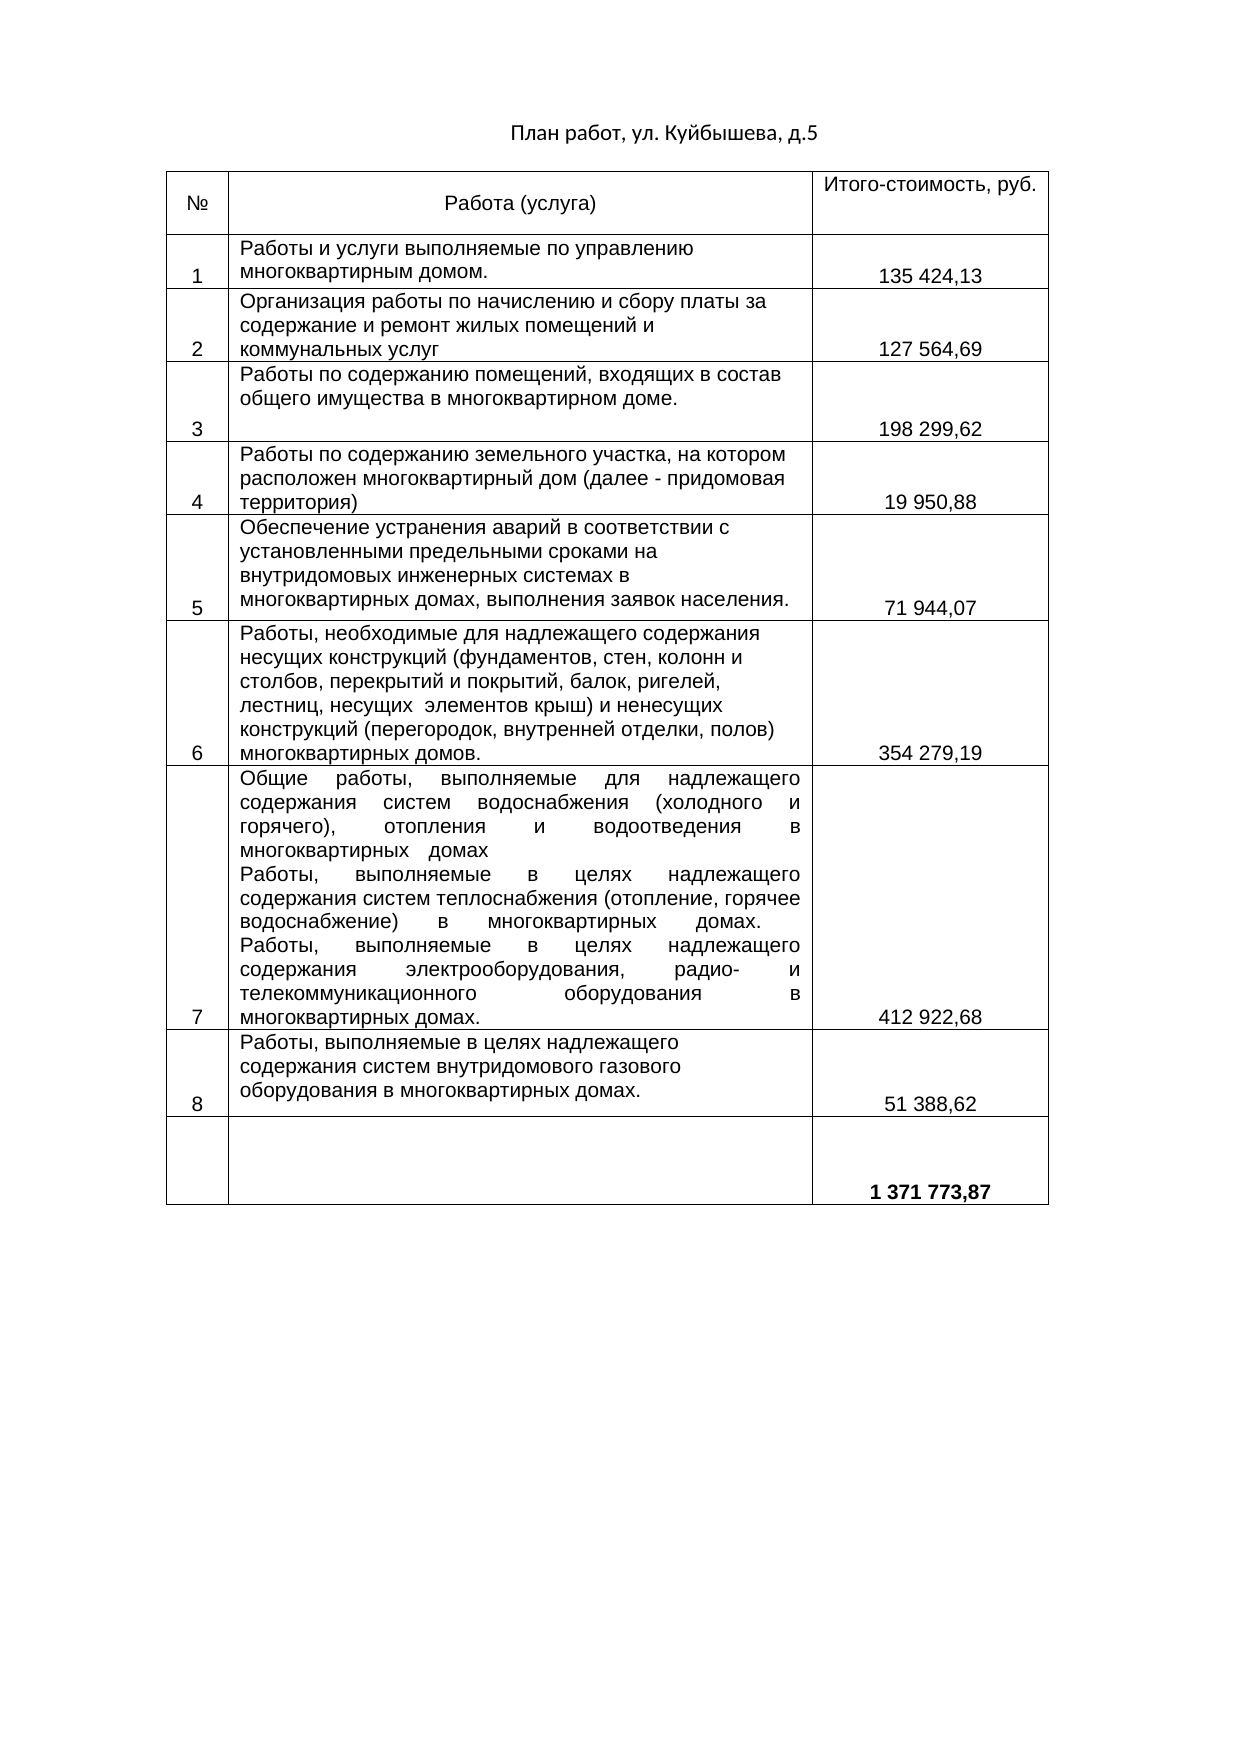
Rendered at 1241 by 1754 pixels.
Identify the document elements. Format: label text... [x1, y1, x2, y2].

table_header Итого-стоимость, руб. [813, 172, 1048, 234]
text План работ, ул. Куйбышева, д.5 [177, 118, 1152, 146]
table_cell 2 [167, 289, 228, 361]
table_cell [229, 1117, 812, 1203]
table_cell 1 [167, 235, 228, 287]
table_cell 51 388,62 [813, 1030, 1048, 1116]
table_cell 19 950,88 [813, 442, 1048, 513]
table_cell [167, 1117, 228, 1203]
table_cell 6 [167, 621, 228, 764]
table_cell Общие работы, выполняемые для надлежащего содержания систем водоснабжения (холодного и горячего), отопления и водоотведения в многоквартирных домах Работы, выполняемые в целях надлежащего содержания систем теплоснабжения (отопление, горячее водоснабжение) в многоквартирных домах. Работы, выполняемые в целях надлежащего содержания электрооборудования, радио- и телекоммуникационного оборудования в многоквартирных домах. [229, 766, 812, 1029]
table_cell Обеспечение устранения аварий в соответствии с установленными предельными сроками на внутридомовых инженерных системах в многоквартирных домах, выполнения заявок населения. [229, 515, 812, 620]
table_cell Работы по содержанию помещений, входящих в состав общего имущества в многоквартирном доме. [229, 362, 812, 441]
table_header № [167, 172, 228, 234]
table_cell 3 [167, 362, 228, 441]
table_cell Организация работы по начислению и сбору платы за содержание и ремонт жилых помещений и коммунальных услуг [229, 289, 812, 361]
table_cell 71 944,07 [813, 515, 1048, 620]
table_cell Работы, выполняемые в целях надлежащего содержания систем внутридомового газового оборудования в многоквартирных домах. [229, 1030, 812, 1116]
table_cell Работы по содержанию земельного участка, на котором расположен многоквартирный дом (далее - придомовая территория) [229, 442, 812, 513]
table_cell 5 [167, 515, 228, 620]
table_cell 127 564,69 [813, 289, 1048, 361]
table_header Работа (услуга) [229, 172, 812, 234]
table_cell 4 [167, 442, 228, 513]
table_cell 354 279,19 [813, 621, 1048, 764]
table_cell 412 922,68 [813, 766, 1048, 1029]
table_cell Работы и услуги выполняемые по управлению многоквартирным домом. [229, 235, 812, 287]
table_cell 8 [167, 1030, 228, 1116]
table_cell 135 424,13 [813, 235, 1048, 287]
table_cell 1 371 773,87 [813, 1117, 1048, 1203]
table_cell Работы, необходимые для надлежащего содержания несущих конструкций (фундаментов, стен, колонн и столбов, перекрытий и покрытий, балок, ригелей, лестниц, несущих элементов крыш) и ненесущих конструкций (перегородок, внутренней отделки, полов) многоквартирных домов. [229, 621, 812, 764]
table_cell 198 299,62 [813, 362, 1048, 441]
table_cell 7 [167, 766, 228, 1029]
